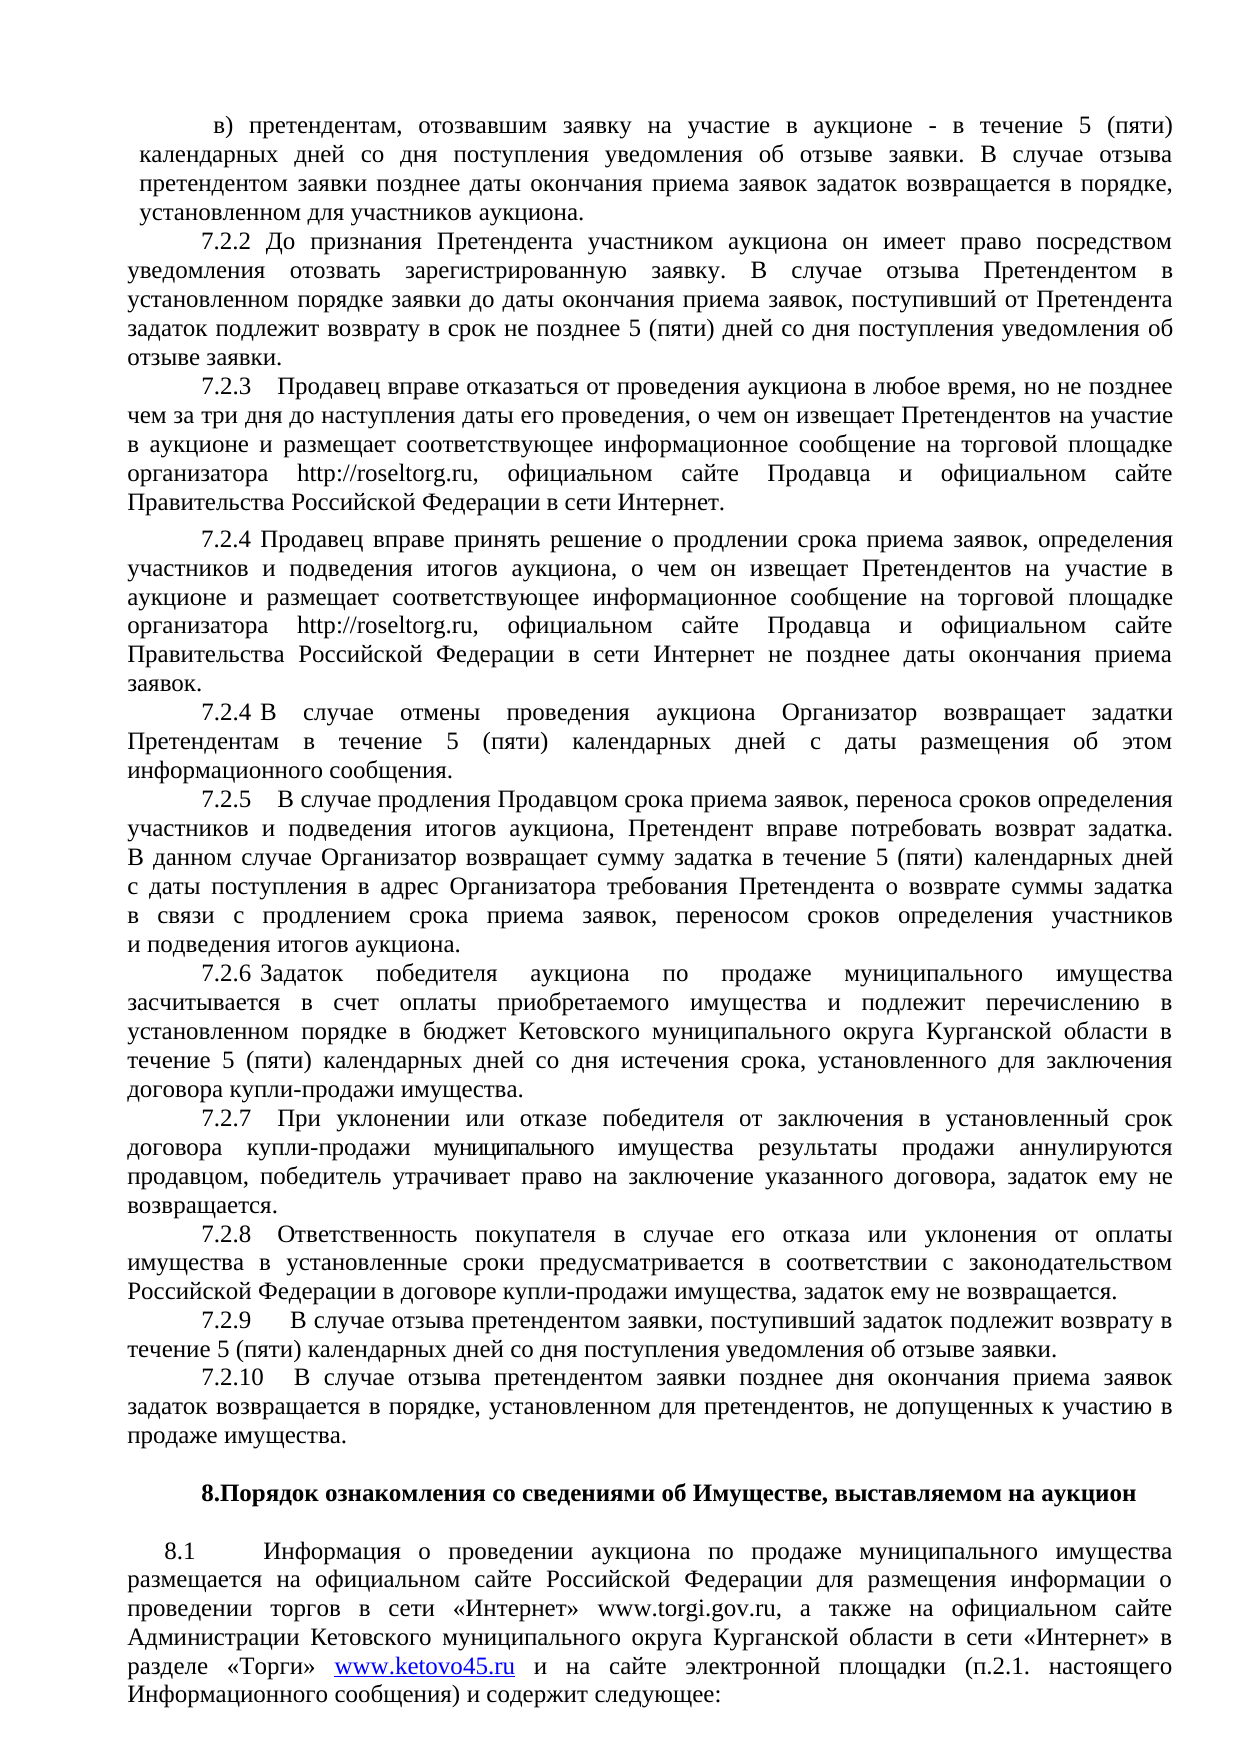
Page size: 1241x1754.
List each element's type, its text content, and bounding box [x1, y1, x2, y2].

text 7.2.2 До признания Претендента участником аукциона он имеет право посредством уведомления отозвать зарегистрированную заявку. В случае отзыва Претендентом в установленном порядке заявки до даты окончания приема заявок, поступивший от Претендента задаток подлежит возврату в срок не позднее 5 (пяти) дней со дня поступления уведомления об отзыве заявки. [127, 226, 1173, 371]
list В случае отзыва претендентом заявки, поступивший задаток подлежит возврату в течение 5 (пяти) календарных дней со дня поступления уведомления об отзыве заявки. [127, 1305, 1173, 1362]
list Информация о проведении аукциона по продаже муниципального имущества размещается на официальном сайте Российской Федерации для размещения информации о проведении торгов в сети «Интернет» www.torgi.gov.ru, а также на официальном сайте Администрации Кетовского муниципального округа Курганской области в сети «Интернет» в разделе «Торги» www.ketovo45.ru и на сайте электронной площадки (п.2.1. настоящего Информационного сообщения) и содержит следующее: [127, 1536, 1173, 1708]
list В случае отзыва претендентом заявки позднее дня окончания приема заявок задаток возвращается в порядке, установленном для претендентов, не допущенных к участию в продаже имущества. [127, 1362, 1173, 1449]
list Ответственность покупателя в случае его отказа или уклонения от оплаты имущества в установленные сроки предусматривается в соответствии с законодательством Российской Федерации в договоре купли-продажи имущества, задаток ему не возвращается. [127, 1219, 1173, 1305]
list Продавец вправе отказаться от проведения аукциона в любое время, но не позднее чем за три дня до наступления даты его проведения, о чем он извещает Претендентов на участие в аукционе и размещает соответствующее информационное сообщение на торговой площадке организатора http://roseltorg.ru, официальном сайте Продавца и официальном сайте Правительства Российской Федерации в сети Интернет. [127, 371, 1173, 516]
text в) претендентам, отозвавшим заявку на участие в аукционе - в течение 5 (пяти) календарных дней со дня поступления уведомления об отзыве заявки. В случае отзыва претендентом заявки позднее даты окончания приема заявок задаток возвращается в порядке, установленном для участников аукциона. [139, 110, 1173, 226]
list В случае продления Продавцом срока приема заявок, переноса сроков определения участников и подведения итогов аукциона, Претендент вправе потребовать возврат задатка. В данном случае Организатор возвращает сумму задатка в течение 5 (пяти) календарных дней с даты поступления в адрес Организатора требования Претендента о возврате суммы задатка в связи с продлением срока приема заявок, переносом сроков определения участников и подведения итогов аукциона. [127, 784, 1173, 958]
subtitle 8.Порядок ознакомления со сведениями об Имуществе, выставляемом на аукцион [201, 1478, 1191, 1506]
list В случае отмены проведения аукциона Организатор возвращает задатки Претендентам в течение 5 (пяти) календарных дней с даты размещения об этом информационного сообщения. [127, 697, 1173, 784]
text 7.2.4 Продавец вправе принять решение о продлении срока приема заявок, определения участников и подведения итогов аукциона, о чем он извещает Претендентов на участие в аукционе и размещает соответствующее информационное сообщение на торговой площадке организатора http://roseltorg.ru, официальном сайте Продавца и официальном сайте Правительства Российской Федерации в сети Интернет не позднее даты окончания приема заявок. [127, 524, 1173, 697]
list При уклонении или отказе победителя от заключения в установленный срок договора купли-продажи муниципального имущества результаты продажи аннулируются продавцом, победитель утрачивает право на заключение указанного договора, задаток ему не возвращается. [127, 1103, 1173, 1218]
list Задаток победителя аукциона по продаже муниципального имущества засчитывается в счет оплаты приобретаемого имущества и подлежит перечислению в установленном порядке в бюджет Кетовского муниципального округа Курганской области в течение 5 (пяти) календарных дней со дня истечения срока, установленного для заключения договора купли-продажи имущества. [127, 958, 1173, 1103]
